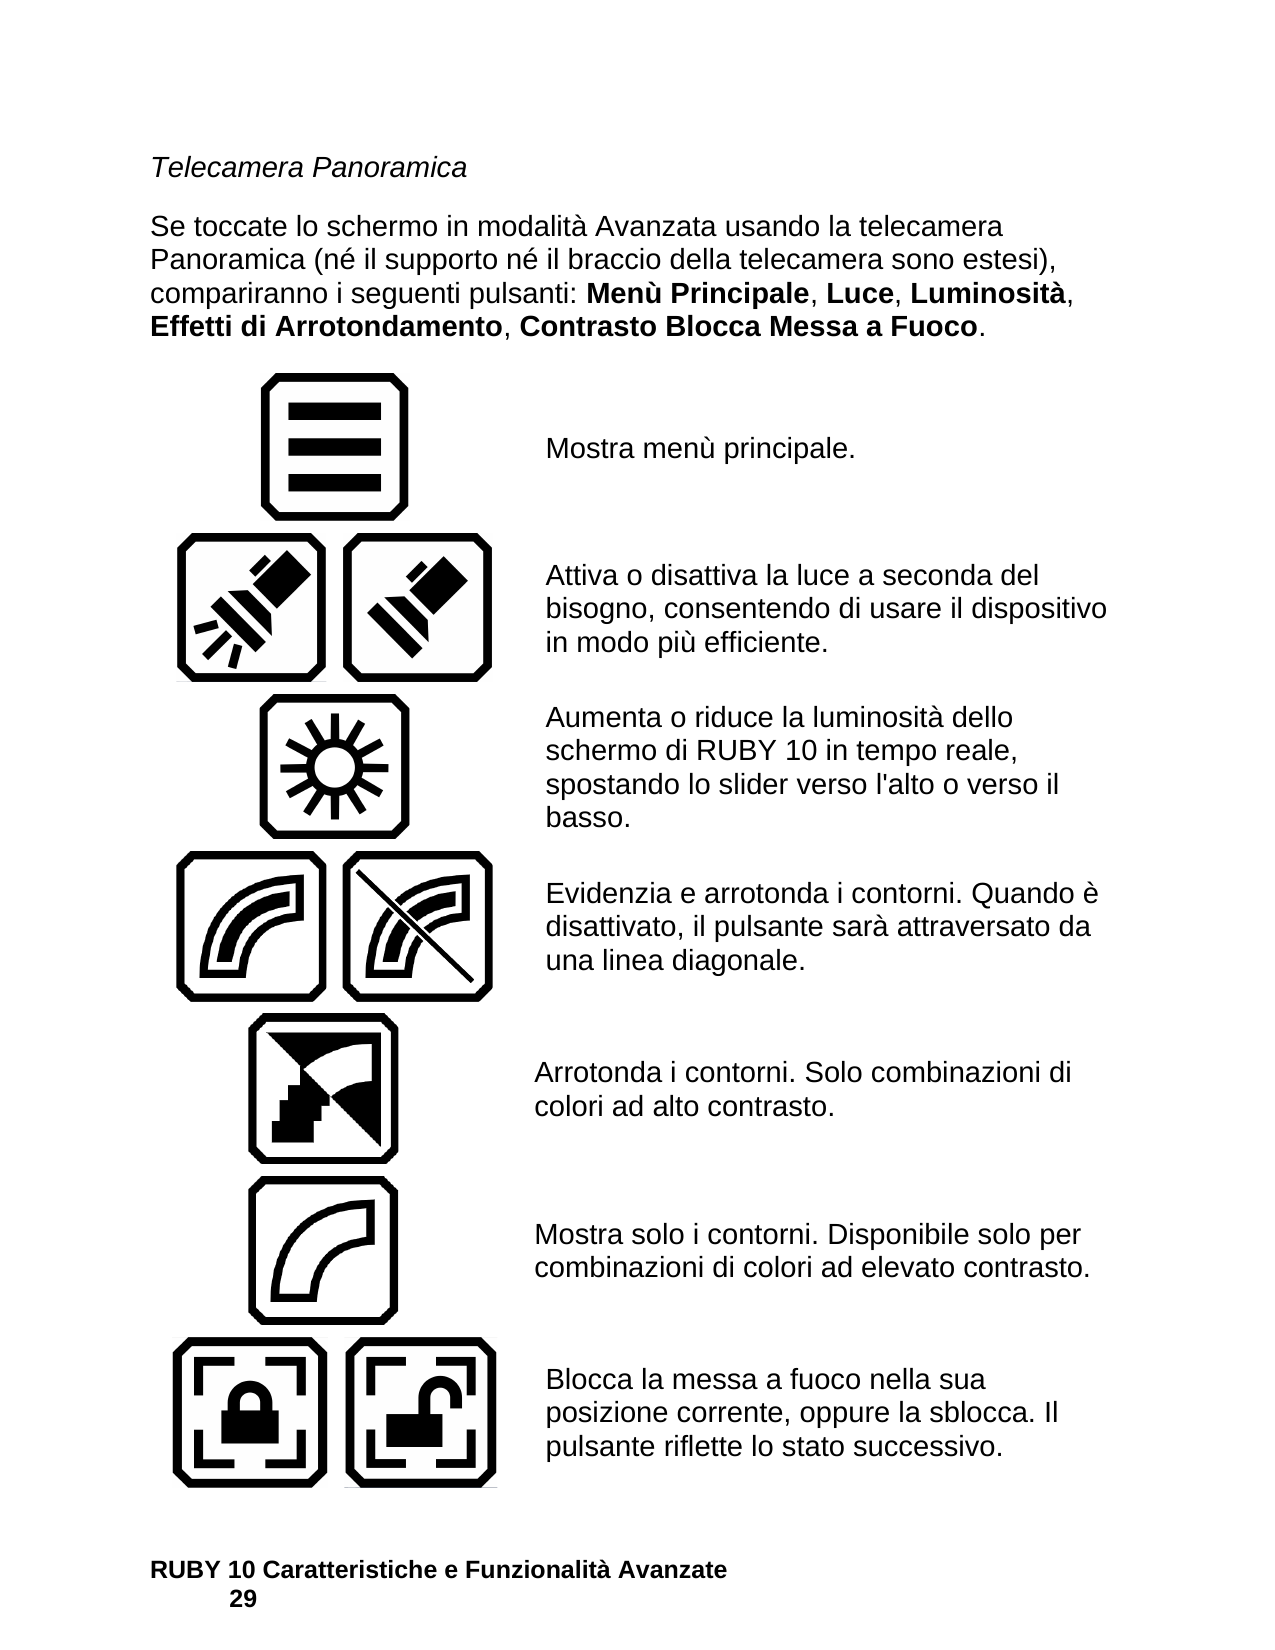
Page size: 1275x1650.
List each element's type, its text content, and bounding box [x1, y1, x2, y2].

picture [172, 1337, 328, 1488]
picture [176, 533, 327, 682]
table_cell Arrotonda i contorni. Solo combinazioni di colori ad alto contrasto. [508, 1008, 1134, 1170]
table_cell Blocca la messa a fuoco nella sua posizione corrente, oppure la sblocca. Il pulsante riflette lo stato successivo. [519, 1331, 1125, 1493]
picture [248, 1176, 399, 1325]
picture [342, 533, 493, 682]
table_cell [139, 1008, 508, 1170]
table_cell Attiva o disattiva la luce a seconda del bisogno, consentendo di usare il dispositivo in modo più efficiente. [519, 527, 1125, 688]
table_cell Mostra solo i contorni. Disponibile solo per combinazioni di colori ad elevato contrasto. [508, 1170, 1134, 1331]
table_header [150, 368, 519, 527]
table_cell [150, 845, 519, 1007]
table_header Mostra menù principale. [519, 368, 1125, 527]
text Se toccate lo schermo in modalità Avanzata usando la telecamera Panoramica (né il supporto né il braccio della telecamera sono estesi), compariranno i seguenti pulsanti: Menù Principale, Luce, Luminosità, Effetti di Arrotondamento, Contrasto Blocca Messa a Fuoco. [150, 208, 1125, 343]
picture [259, 694, 410, 839]
picture [342, 851, 493, 1002]
picture [344, 1337, 498, 1488]
picture [259, 373, 410, 521]
table_cell [150, 527, 519, 688]
picture [248, 1013, 399, 1164]
picture [176, 851, 327, 1002]
table_cell [150, 1331, 519, 1493]
table_cell Evidenzia e arrotonda i contorni. Quando è disattivato, il pulsante sarà attraversato da una linea diagonale. [519, 845, 1125, 1007]
table_cell [139, 1170, 508, 1331]
table_cell [150, 688, 519, 845]
subtitle Telecamera Panoramica [150, 150, 1125, 183]
table_cell Aumenta o riduce la luminosità dello schermo di RUBY 10 in tempo reale, spostando lo slider verso l'alto o verso il basso. [519, 688, 1125, 845]
